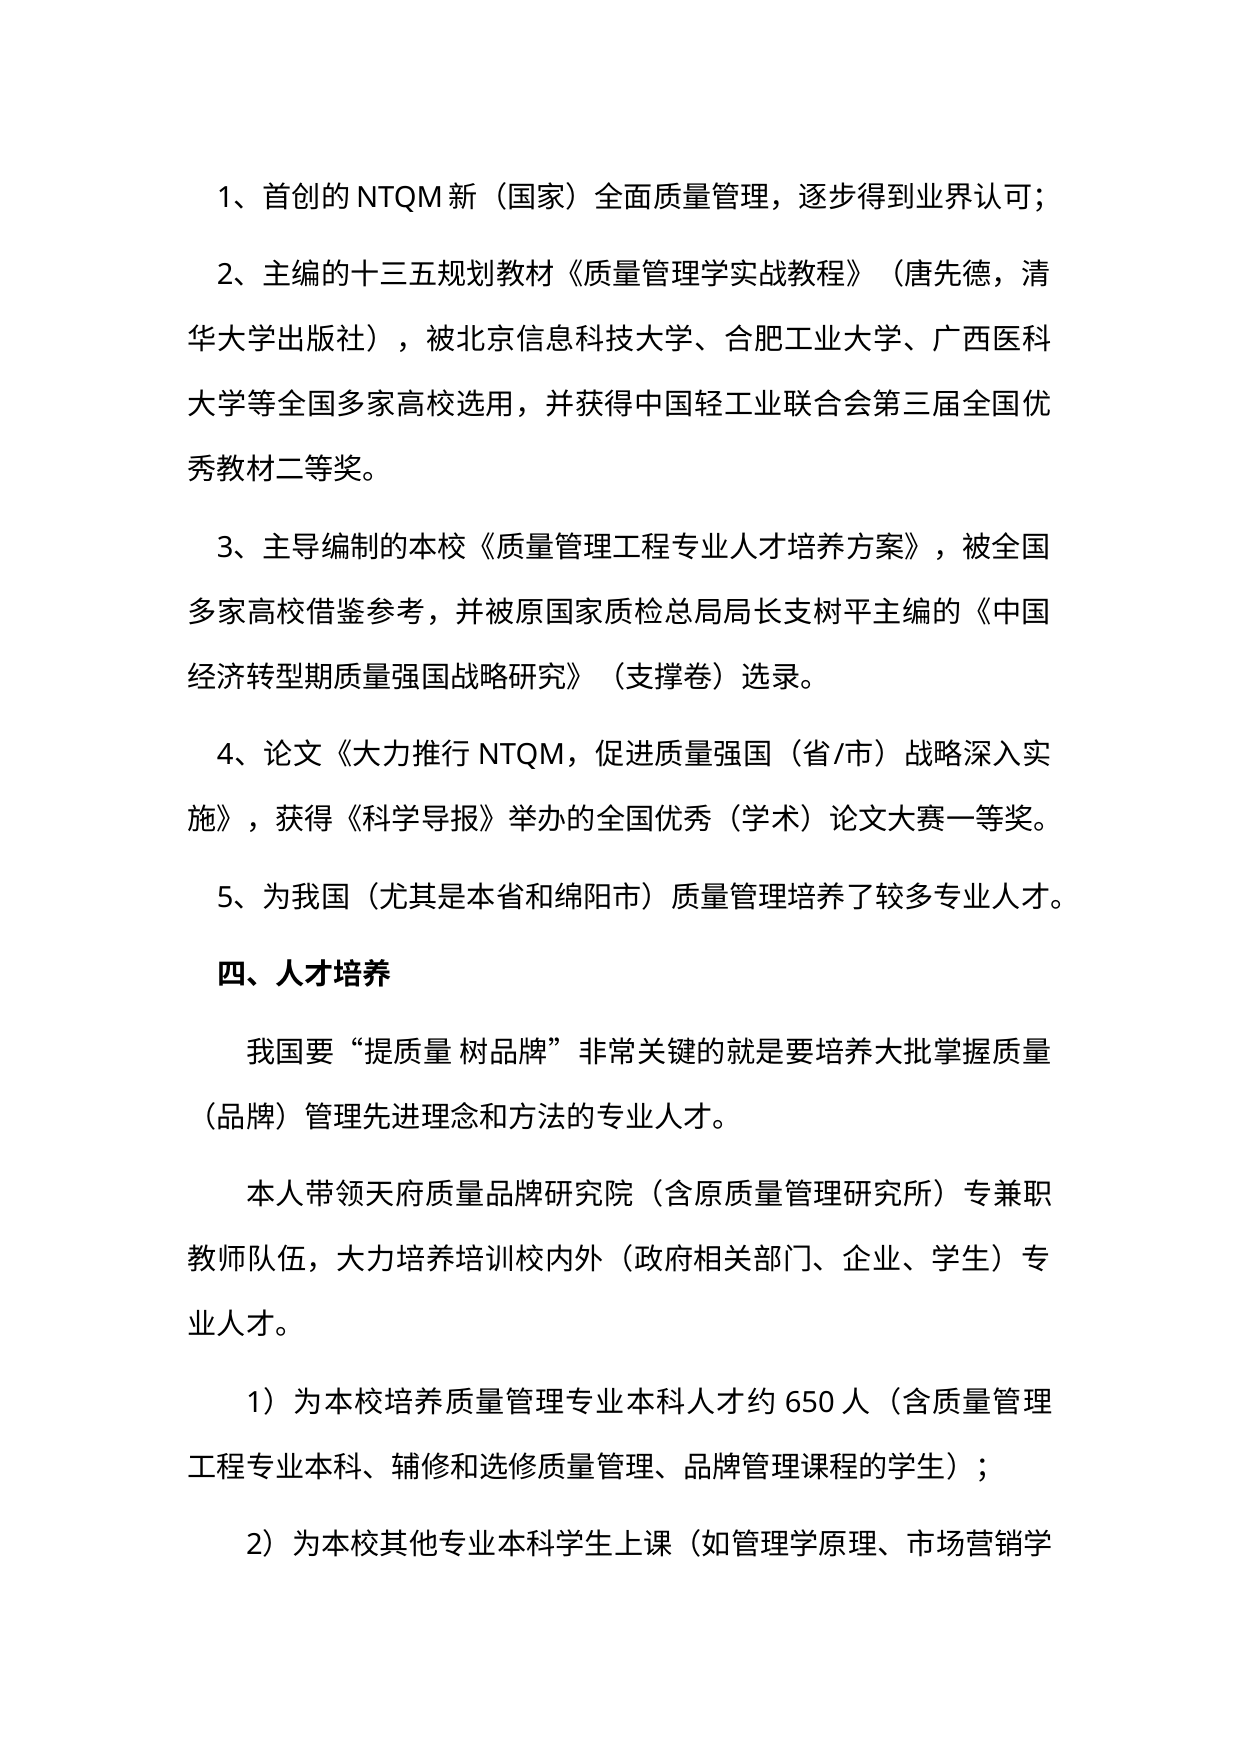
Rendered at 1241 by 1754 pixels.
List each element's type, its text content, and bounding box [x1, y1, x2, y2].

text 5、为我国（尤其是本省和绵阳市）质量管理培养了较多专业人才。 [187, 862, 1053, 927]
text 四、人才培养 [187, 939, 1053, 1004]
text 我国要“提质量 树品牌”非常关键的就是要培养大批掌握质量（品牌）管理先进理念和方法的专业人才。 [187, 1017, 1053, 1147]
text 4、论文《大力推行NTQM，促进质量强国（省/市）战略深入实施》，获得《科学导报》举办的全国优秀（学术）论文大赛一等奖。 [187, 719, 1053, 849]
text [187, 1509, 1053, 1574]
text 本人带领天府质量品牌研究院（含原质量管理研究所）专兼职教师队伍，大力培养培训校内外（政府相关部门、企业、学生）专业人才。 [187, 1159, 1053, 1354]
text 1、首创的NTQM新（国家）全面质量管理，逐步得到业界认可； [187, 162, 1053, 227]
text 1）为本校培养质量管理专业本科人才约650人（含质量管理工程专业本科、辅修和选修质量管理、品牌管理课程的学生）； [187, 1367, 1053, 1497]
text 2、主编的十三五规划教材《质量管理学实战教程》（唐先德，清华大学出版社），被北京信息科技大学、合肥工业大学、广西医科大学等全国多家高校选用，并获得中国轻工业联合会第三届全国优秀教材二等奖。 [187, 239, 1053, 499]
text 3、主导编制的本校《质量管理工程专业人才培养方案》，被全国多家高校借鉴参考，并被原国家质检总局局长支树平主编的《中国经济转型期质量强国战略研究》（支撑卷）选录。 [187, 512, 1053, 707]
